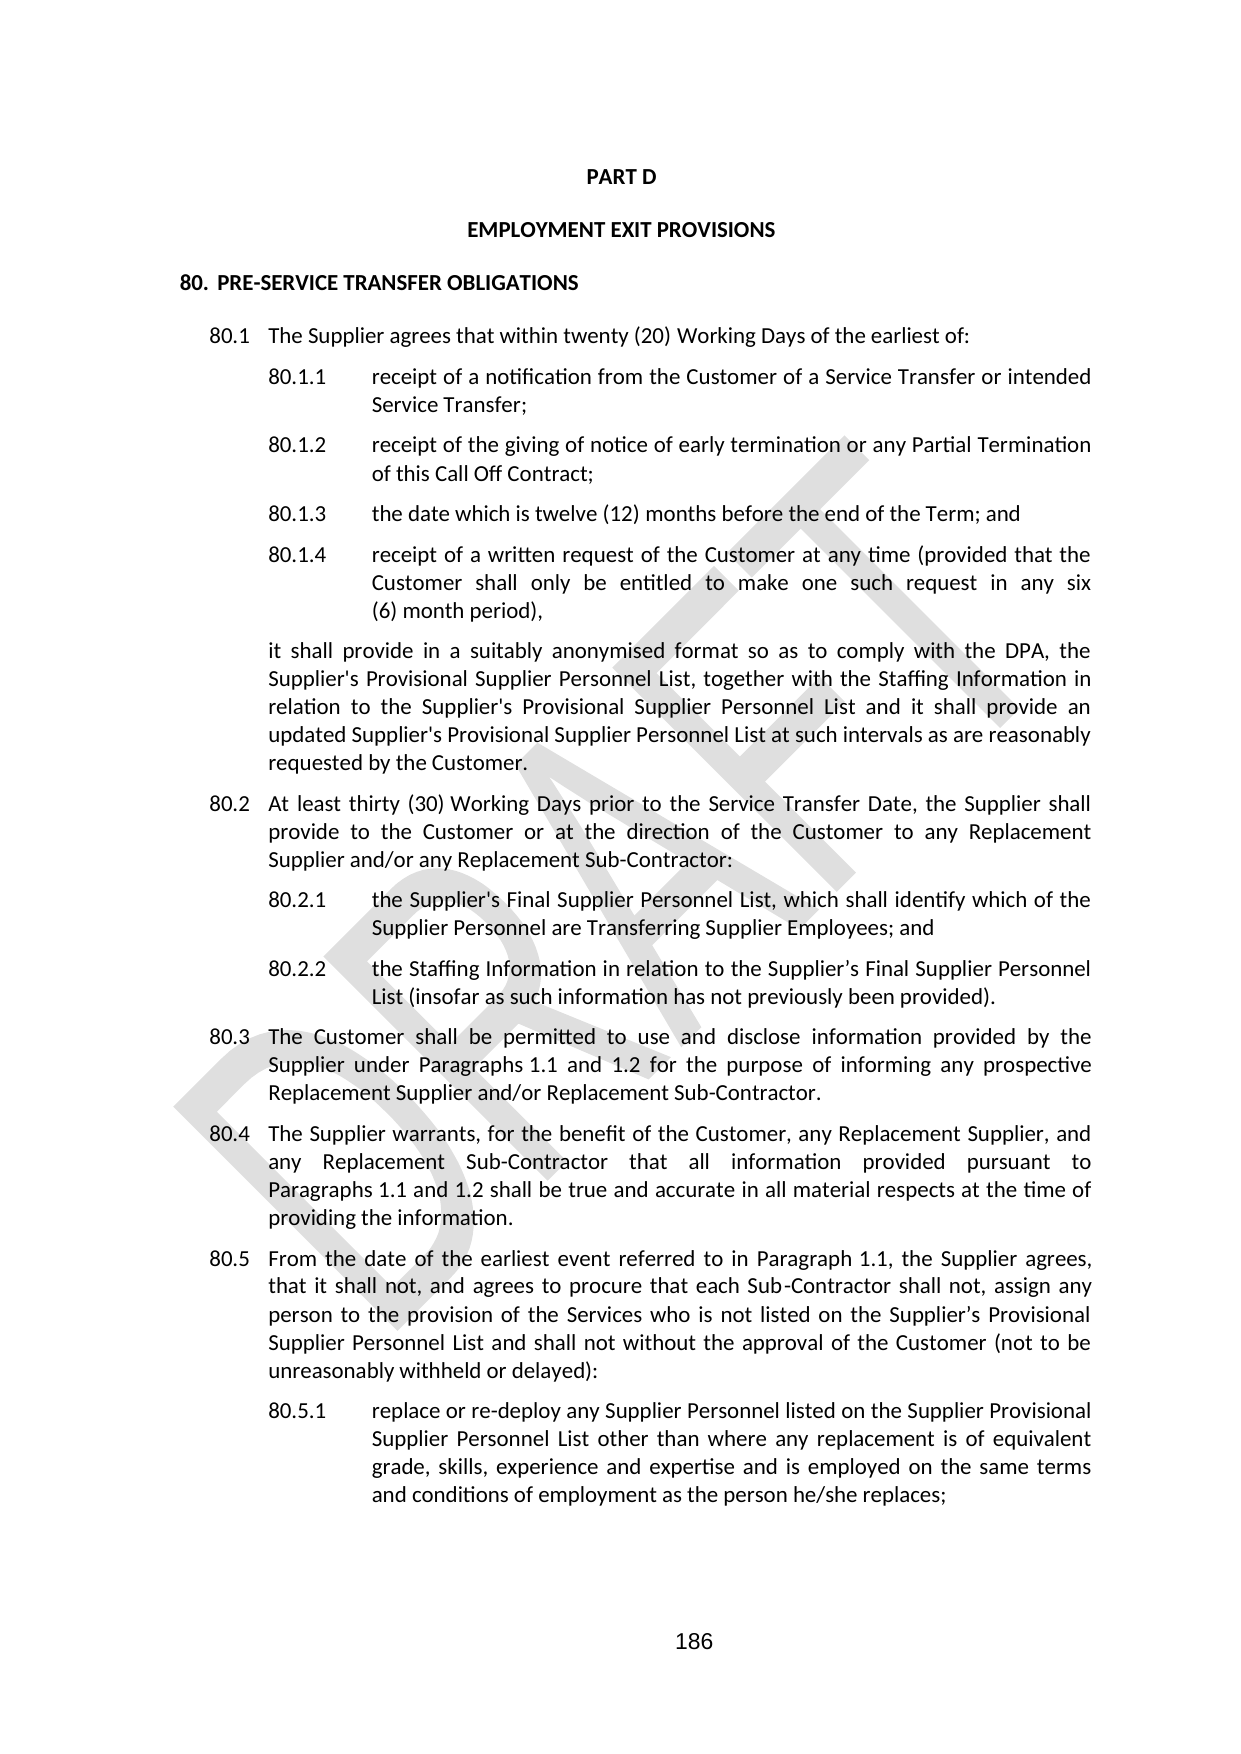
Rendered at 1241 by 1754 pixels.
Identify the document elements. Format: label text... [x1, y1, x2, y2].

text receipt of a notification from the Customer of a Service Transfer or intended Service Transfer; [268, 362, 1093, 418]
text PART D [150, 162, 1093, 191]
text Employment Exit Provisions [150, 216, 1093, 243]
text the Staffing Information in relation to the Supplier’s Final Supplier Personnel List (insofar as such information has not previously been provided). [268, 954, 1093, 1010]
text From the date of the earliest event referred to in Paragraph 1.1, the Supplier agrees, that it shall not, and agrees to procure that each Sub-Contractor shall not, assign any person to the provision of the Services who is not listed on the Supplier’s Provisional Supplier Personnel List and shall not without the approval of the Customer (not to be unreasonably withheld or delayed): [209, 1244, 1093, 1384]
text The Customer shall be permitted to use and disclose information provided by the Supplier under Paragraphs 1.1 and 1.2 for the purpose of informing any prospective Replacement Supplier and/or Replacement Sub-Contractor. [209, 1022, 1093, 1107]
text the Supplier's Final Supplier Personnel List, which shall identify which of the Supplier Personnel are Transferring Supplier Employees; and [268, 885, 1093, 941]
text receipt of the giving of notice of early termination or any Partial Termination of this Call Off Contract; [268, 431, 1093, 487]
subtitle PRE-SERVICE TRANSFER OBLIGATIONS [179, 268, 1093, 297]
text The Supplier warrants, for the benefit of the Customer, any Replacement Supplier, and any Replacement Sub-Contractor that all information provided pursuant to Paragraphs 1.1 and 1.2 shall be true and accurate in all material respects at the time of providing the information. [209, 1119, 1093, 1231]
text replace or re-deploy any Supplier Personnel listed on the Supplier Provisional Supplier Personnel List other than where any replacement is of equivalent grade, skills, experience and expertise and is employed on the same terms and conditions of employment as the person he/she replaces; [268, 1396, 1093, 1508]
text receipt of a written request of the Customer at any time (provided that the Customer shall only be entitled to make one such request in any six (6) month period), [268, 540, 1093, 624]
text the date which is twelve (12) months before the end of the Term; and [268, 499, 1093, 527]
text At least thirty (30) Working Days prior to the Service Transfer Date, the Supplier shall provide to the Customer or at the direction of the Customer to any Replacement Supplier and/or any Replacement Sub-Contractor: [209, 789, 1093, 873]
text it shall provide in a suitably anonymised format so as to comply with the DPA, the Supplier's Provisional Supplier Personnel List, together with the Staffing Information in relation to the Supplier's Provisional Supplier Personnel List and it shall provide an updated Supplier's Provisional Supplier Personnel List at such intervals as are reasonably requested by the Customer. [268, 636, 1093, 776]
text The Supplier agrees that within twenty (20) Working Days of the earliest of: [209, 322, 1093, 349]
